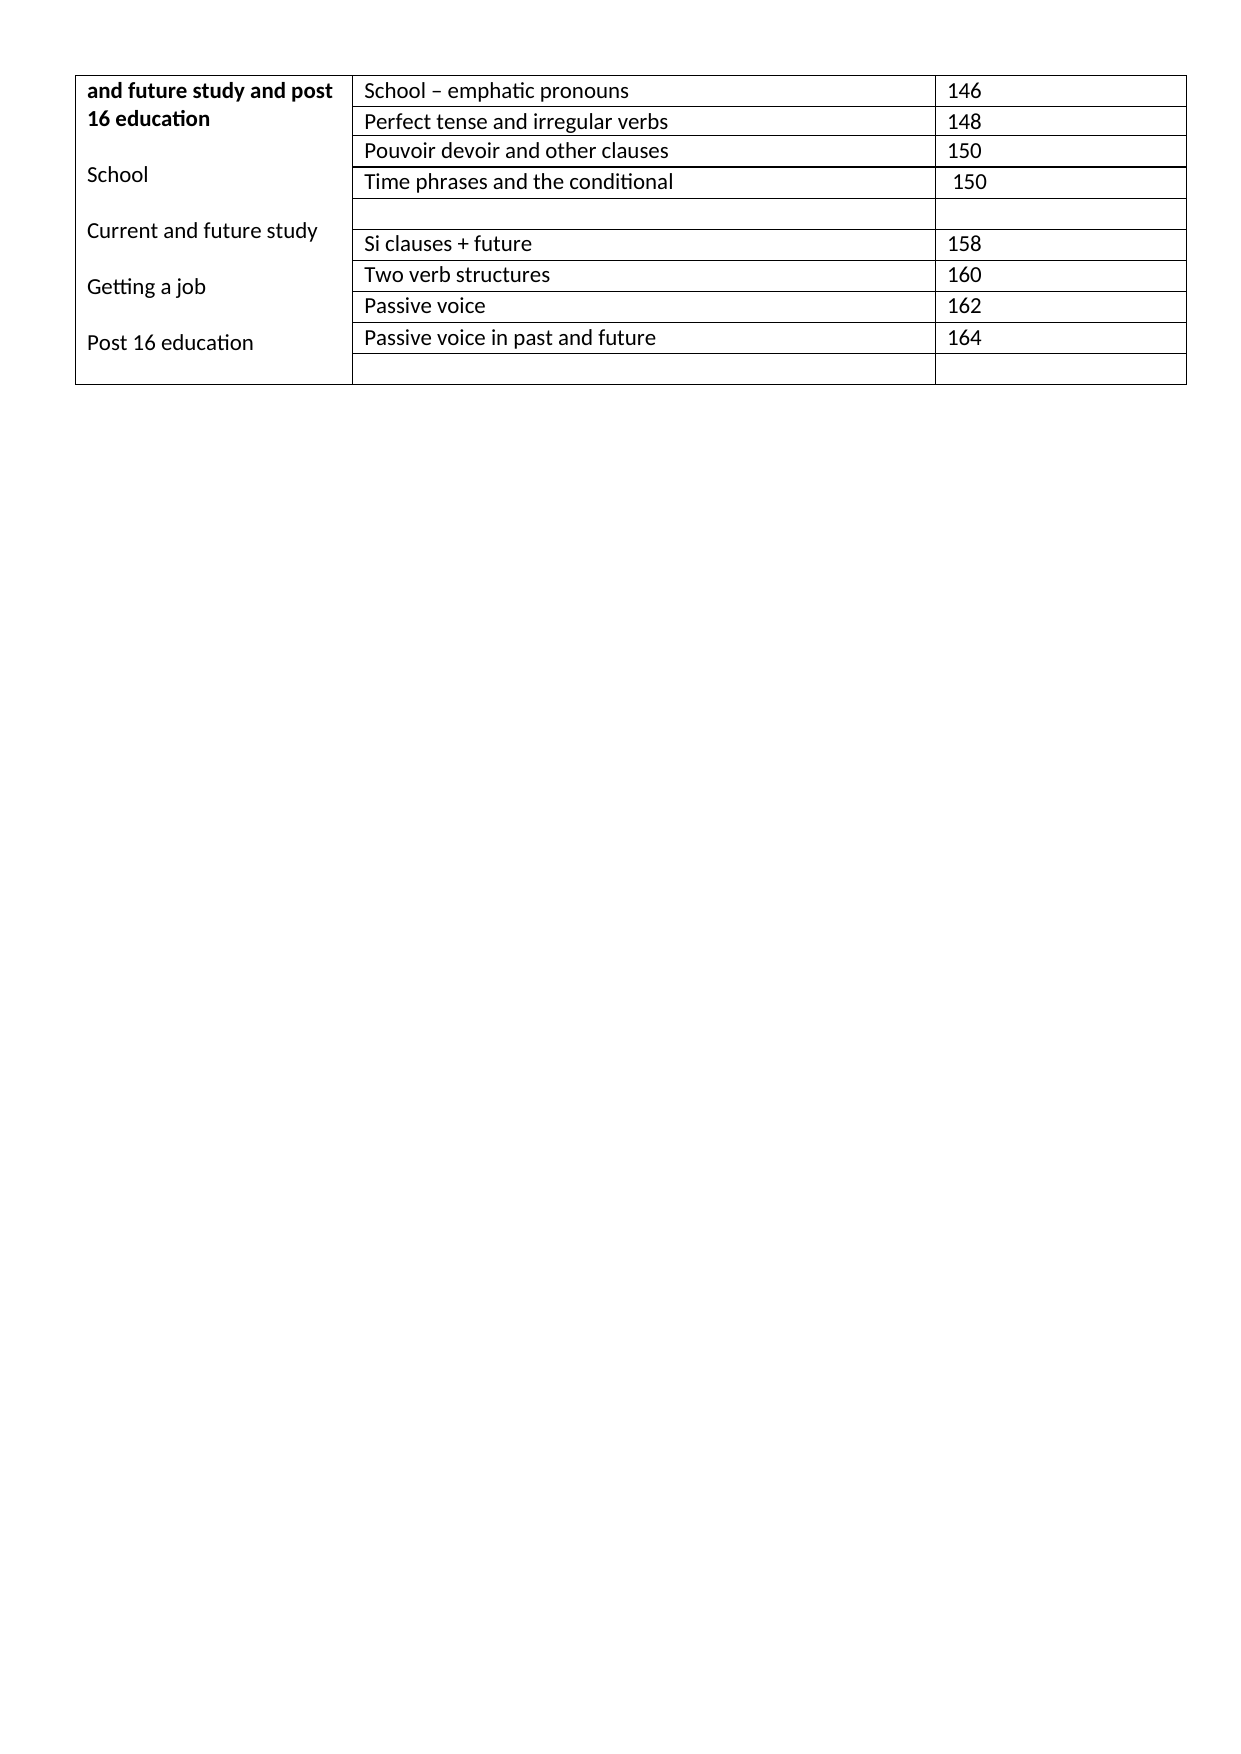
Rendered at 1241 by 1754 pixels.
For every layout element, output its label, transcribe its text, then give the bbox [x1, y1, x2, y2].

table_cell Perfect tense and irregular verbs [353, 107, 935, 135]
table_cell Passive voice in past and future [353, 323, 935, 353]
table_cell 148 [936, 107, 1186, 135]
table_cell [353, 354, 935, 384]
table_cell 150 [936, 168, 1186, 197]
table_cell Si clauses + future [353, 230, 935, 259]
table_cell [936, 354, 1186, 384]
table_cell 146 [936, 76, 1186, 106]
table_cell 164 [936, 323, 1186, 353]
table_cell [76, 76, 352, 384]
table_cell Two verb structures [353, 261, 935, 291]
table_cell Passive voice [353, 292, 935, 322]
table_cell [936, 199, 1186, 228]
table_cell Time phrases and the conditional [353, 168, 935, 197]
table_cell 160 [936, 261, 1186, 291]
table_cell Pouvoir devoir and other clauses [353, 136, 935, 166]
table_cell School – emphatic pronouns [353, 76, 935, 106]
table_cell 150 [936, 136, 1186, 166]
table_cell [353, 199, 935, 228]
table_cell 158 [936, 230, 1186, 259]
table_cell 162 [936, 292, 1186, 322]
